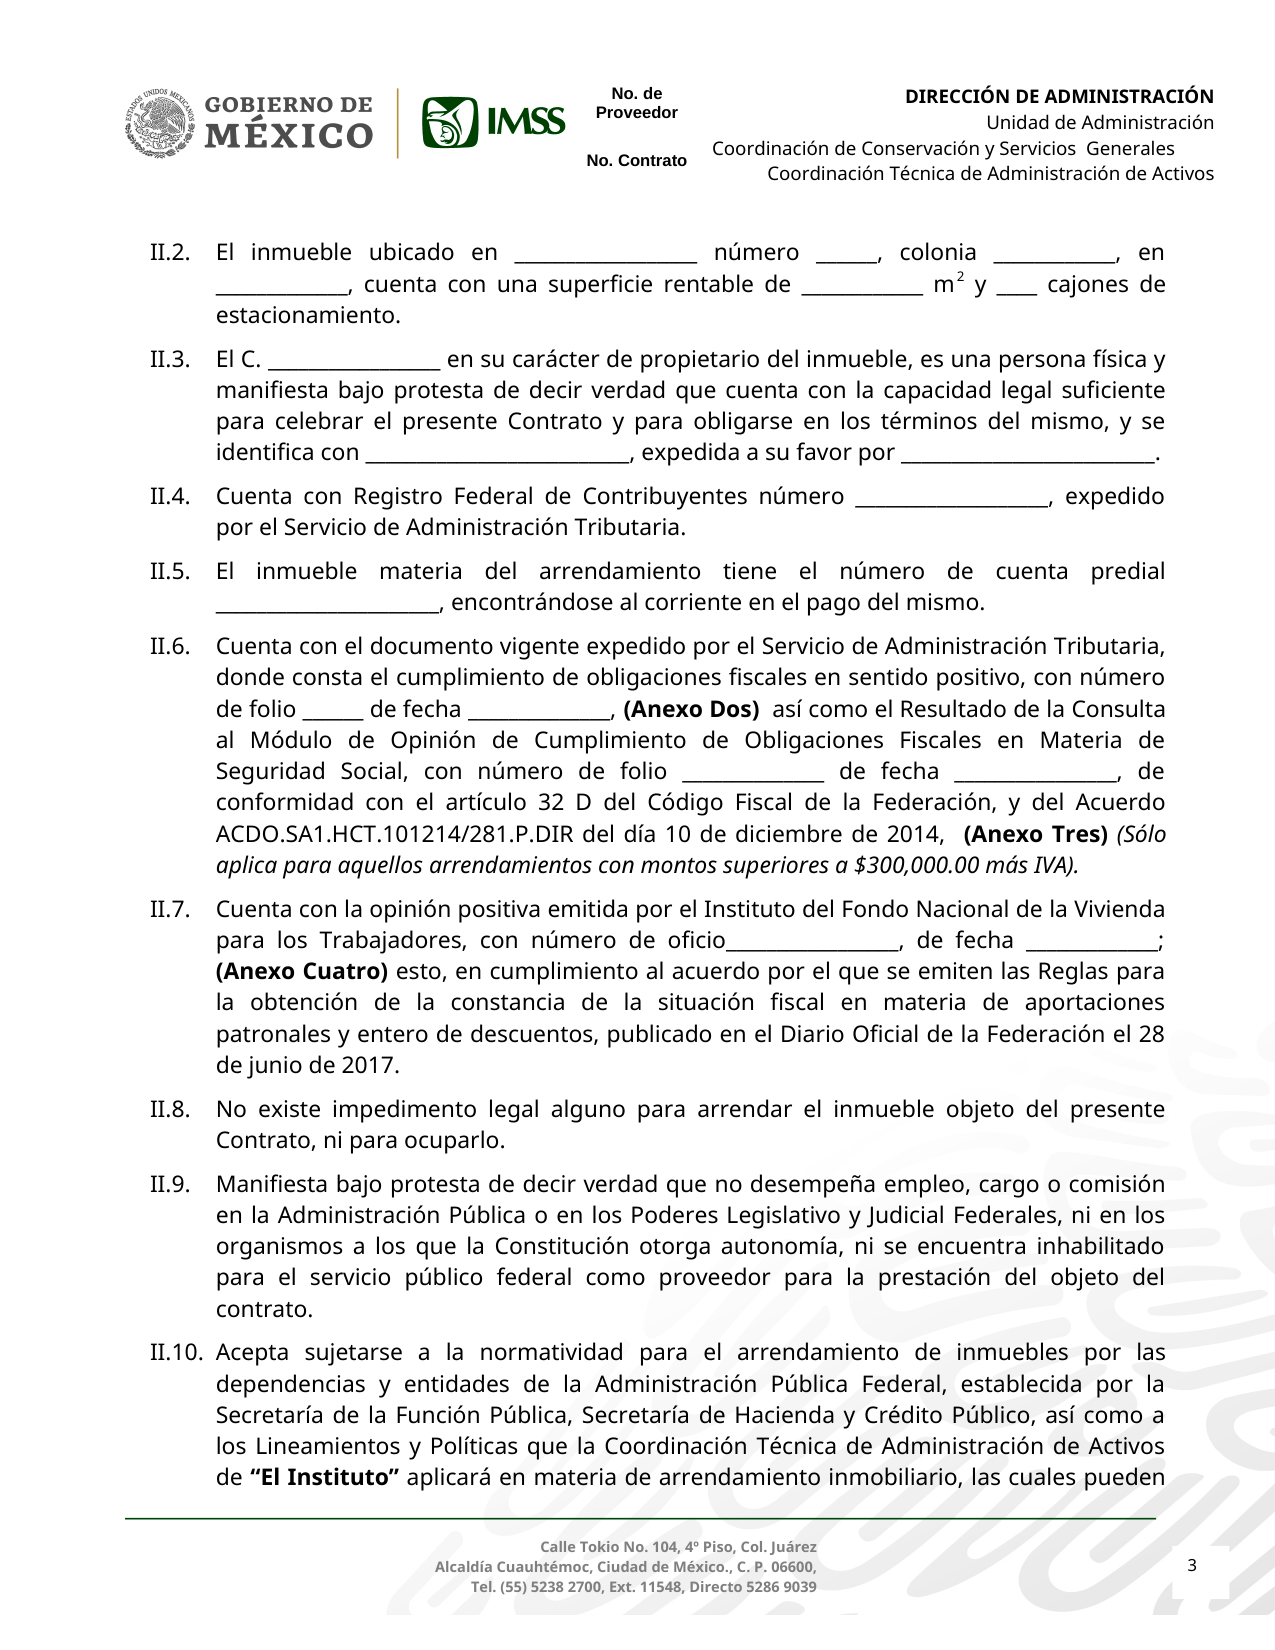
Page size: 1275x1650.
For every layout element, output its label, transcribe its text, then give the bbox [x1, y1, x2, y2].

picture [7, 0, 1275, 1615]
list Cuenta con la opinión positiva emitida por el Instituto del Fondo Nacional de la Vivienda para los Trabajadores, con número de oficio_________________, de fecha _____________; (Anexo Cuatro) esto, en cumplimiento al acuerdo por el que se emiten las Reglas para la obtención de la constancia de la situación fiscal en materia de aportaciones patronales y entero de descuentos, publicado en el Diario Oficial de la Federación el 28 de junio de 2017. [150, 893, 1167, 1080]
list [150, 1336, 1167, 1493]
list El inmueble ubicado en __________________ número ______, colonia ____________, en _____________, cuenta con una superficie rentable de ____________ m2 y ____ cajones de estacionamiento. [150, 236, 1167, 330]
list Manifiesta bajo protesta de decir verdad que no desempeña empleo, cargo o comisión en la Administración Pública o en los Poderes Legislativo y Judicial Federales, ni en los organismos a los que la Constitución otorga autonomía, ni se encuentra inhabilitado para el servicio público federal como proveedor para la prestación del objeto del contrato. [150, 1168, 1167, 1324]
list El C. _________________ en su carácter de propietario del inmueble, es una persona física y manifiesta bajo protesta de decir verdad que cuenta con la capacidad legal suficiente para celebrar el presente Contrato y para obligarse en los términos del mismo, y se identifica con __________________________, expedida a su favor por _________________________. [150, 343, 1167, 468]
list No existe impedimento legal alguno para arrendar el inmueble objeto del presente Contrato, ni para ocuparlo. [150, 1093, 1167, 1155]
list Cuenta con el documento vigente expedido por el Servicio de Administración Tributaria, donde consta el cumplimiento de obligaciones fiscales en sentido positivo, con número de folio ______ de fecha ______________, (Anexo Dos) así como el Resultado de la Consulta al Módulo de Opinión de Cumplimiento de Obligaciones Fiscales en Materia de Seguridad Social, con número de folio ______________ de fecha ________________, de conformidad con el artículo 32 D del Código Fiscal de la Federación, y del Acuerdo ACDO.SA1.HCT.101214/281.P.DIR del día 10 de diciembre de 2014, (Anexo Tres) (Sólo aplica para aquellos arrendamientos con montos superiores a $300,000.00 más IVA). [150, 630, 1167, 880]
list El inmueble materia del arrendamiento tiene el número de cuenta predial ______________________, encontrándose al corriente en el pago del mismo. [150, 555, 1167, 618]
list Cuenta con Registro Federal de Contribuyentes número ___________________, expedido por el Servicio de Administración Tributaria. [150, 480, 1167, 543]
